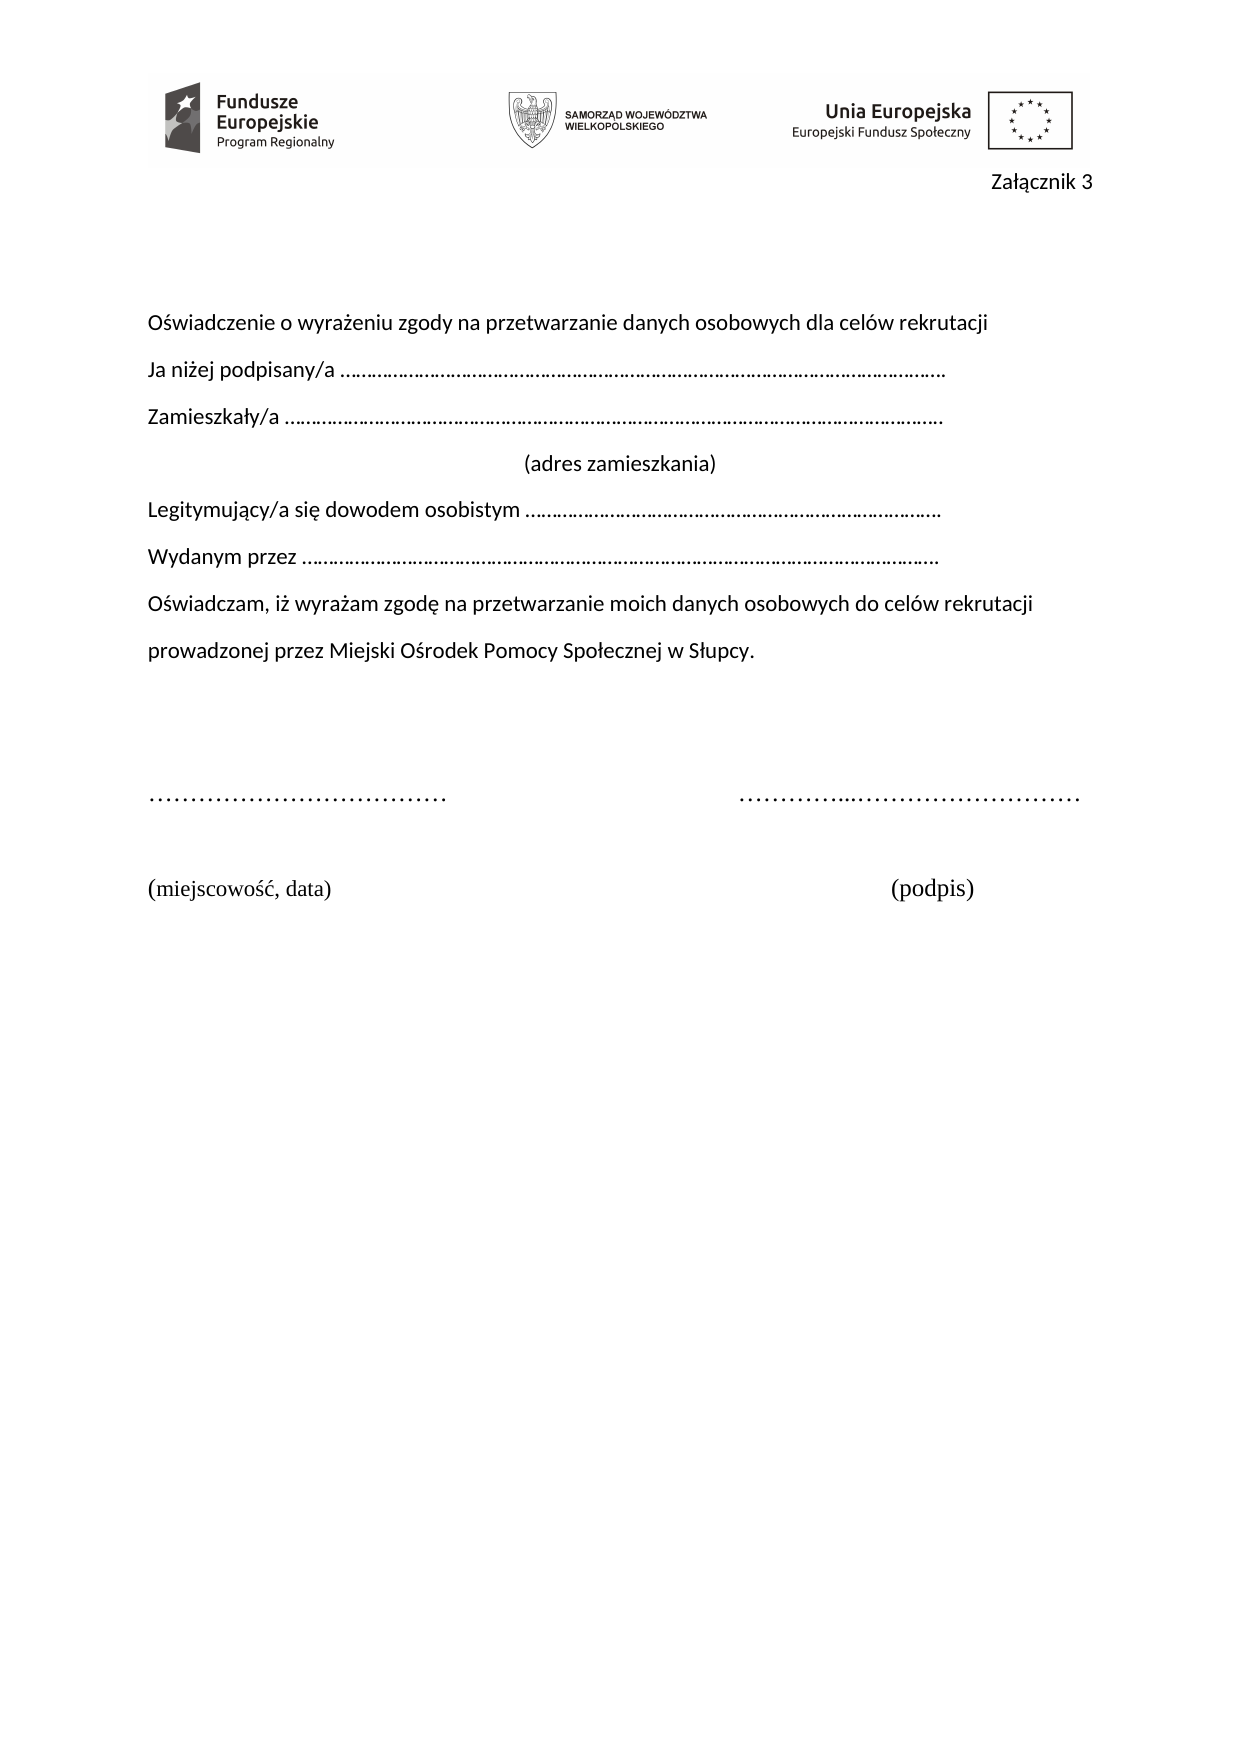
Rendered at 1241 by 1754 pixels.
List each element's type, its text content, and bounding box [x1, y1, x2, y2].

text Ja niżej podpisany/a ……………………………………………………………………………………………………. [148, 355, 1093, 383]
text ……………………………… …………...……………………… [148, 778, 1093, 806]
text Oświadczam, iż wyrażam zgodę na przetwarzanie moich danych osobowych do celów rekrutacji [148, 589, 1093, 617]
text (adres zamieszkania) [148, 449, 1093, 477]
text (miejscowość, data) (podpis) [148, 873, 1093, 902]
text prowadzonej przez Miejski Ośrodek Pomocy Społecznej w Słupcy. [148, 636, 1093, 664]
text Oświadczenie o wyrażeniu zgody na przetwarzanie danych osobowych dla celów rekrutacji [148, 308, 1093, 336]
picture [147, 73, 1091, 168]
text Wydanym przez …………………………………………………………………………………………………………. [148, 542, 1093, 571]
text Załącznik 3 [148, 167, 1093, 196]
text Zamieszkały/a …………………………………………………………………………………………………………….. [148, 402, 1093, 430]
text Legitymujący/a się dowodem osobistym ……………………………………………………………………. [148, 496, 1093, 524]
